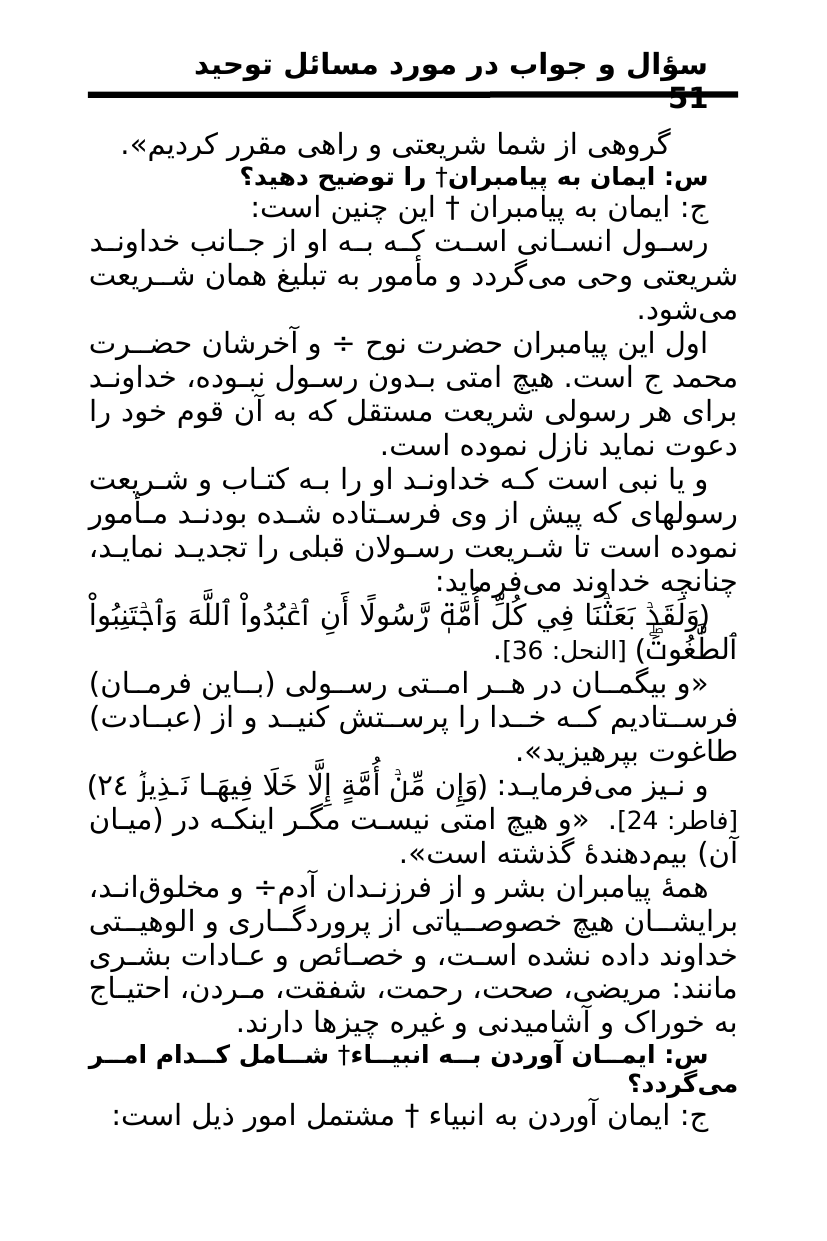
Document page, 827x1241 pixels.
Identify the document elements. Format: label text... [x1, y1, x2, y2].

text ج: ایمان به پیامبران † این چنین است: [89, 191, 738, 225]
text رسول انسانی است که به او از جانب خداوند شریعتی وحی می‌گردد و مأمور به تبلیغ همان شریعت می‌شود. [89, 225, 738, 327]
text و نیز می‌فرماید: ﴿وَإِن مِّنۡ أُمَّةٍ إِلَّا خَلَا فِيهَا نَذِيرٞ ٢٤﴾ [فاطر: 24]. «و هیچ امتی نیست مگر اینکه در (میان آن) بیم‌دهندۀ گذشته است». [89, 768, 738, 870]
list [89, 128, 708, 162]
text س: ایمان به پیامبران† را توضیح دهید؟ [89, 162, 738, 191]
text ﴿وَلَقَدۡ بَعَثۡنَا فِي كُلِّ أُمَّةٖ رَّسُولًا أَنِ ٱعۡبُدُواْ ٱللَّهَ وَٱجۡتَنِبُواْ ٱلطَّٰغُوتَۖ﴾ [النحل: 36]. [89, 598, 738, 666]
text همۀ پیامبران بشر و از فرزندان آدم÷ و مخلوق‌اند، برایشان هیچ خصوصیاتی از پروردگاری و الوهیتی خداوند داده نشده است، و خصائص و عادات بشری مانند: مریضی، صحت، رحمت، شفقت، مردن، احتیاج به خوراک و آشامیدنی و غیره چیزها دارند. [89, 870, 738, 1040]
text اول این پیامبران حضرت نوح ÷ و آخرشان حضرت محمد ج است. هیچ امتی بدون رسول نبوده، خداوند برای هر رسولی شریعت مستقل که به آن قوم خود را دعوت نماید نازل نموده است. [89, 327, 738, 462]
text و یا نبی است که خداوند او را به کتاب و شریعت رسولهای که پیش از وی فرستاده شده بودند مأمور نموده است تا شریعت رسولان قبلی را تجدید نماید، چنانچه خداوند می‌فرماید: [89, 462, 738, 598]
text «و بیگمان در هر امتی رسولی (باین فرمان) فرستادیم که خدا را پرستش کنید و از (عبادت) طاغوت بپرهیزید». [89, 666, 738, 768]
text ج: ایمان آوردن به انبیاء † مشتمل امور ذیل است: [89, 1098, 738, 1132]
text س: ایمان آوردن به انبیاء† شامل کدام امر می‌گردد؟ [89, 1040, 738, 1098]
